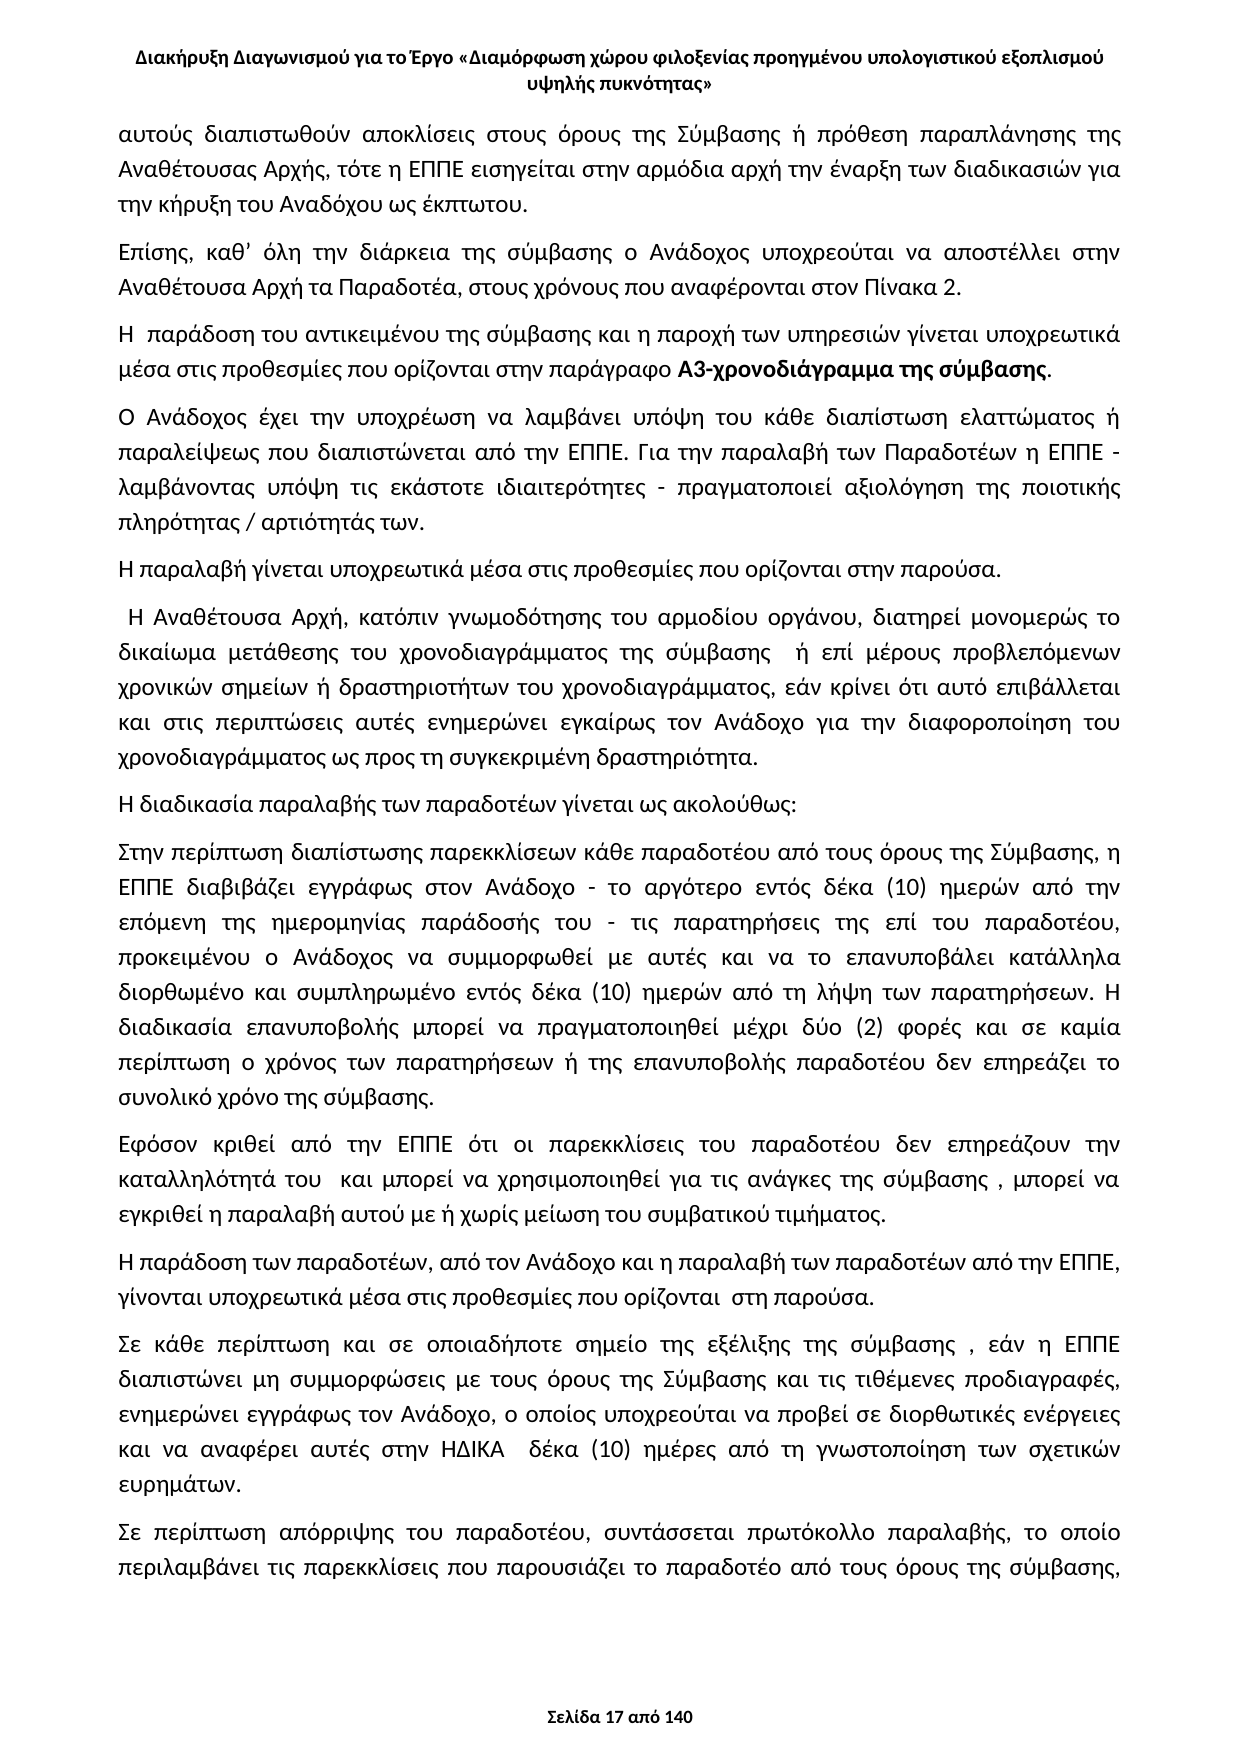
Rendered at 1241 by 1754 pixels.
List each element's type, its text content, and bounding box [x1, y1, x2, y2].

text Η παράδοση των παραδοτέων, από τον Ανάδοχο και η παραλαβή των παραδοτέων από την ΕΠΠE, γίνονται υποχρεωτικά μέσα στις προθεσμίες που ορίζονται στη παρούσα. [118, 1246, 1122, 1311]
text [118, 1516, 1122, 1581]
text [118, 118, 1122, 219]
text Σε κάθε περίπτωση και σε οποιαδήποτε σημείο της εξέλιξης της σύμβασης , εάν η ΕΠΠE διαπιστώνει μη συμμορφώσεις με τους όρους της Σύμβασης και τις τιθέμενες προδιαγραφές, ενημερώνει εγγράφως τον Ανάδοχο, ο οποίος υποχρεούται να προβεί σε διορθωτικές ενέργειες και να αναφέρει αυτές στην ΗΔΙΚΑ δέκα (10) ημέρες από τη γνωστοποίηση των σχετικών ευρημάτων. [118, 1328, 1122, 1499]
text Επίσης, καθ’ όλη την διάρκεια της σύμβασης ο Ανάδοχος υποχρεούται να αποστέλλει στην Αναθέτουσα Αρχή τα Παραδοτέα, στους χρόνους που αναφέρονται στον Πίνακα 2. [118, 236, 1122, 301]
text Στην περίπτωση διαπίστωσης παρεκκλίσεων κάθε παραδοτέου από τους όρους της Σύμβασης, η ΕΠΠE διαβιβάζει εγγράφως στον Ανάδοχο - το αργότερο εντός δέκα (10) ημερών από την επόμενη της ημερομηνίας παράδοσής του - τις παρατηρήσεις της επί του παραδοτέου, προκειμένου ο Ανάδοχος να συμμορφωθεί με αυτές και να το επανυποβάλει κατάλληλα διορθωμένο και συμπληρωμένο εντός δέκα (10) ημερών από τη λήψη των παρατηρήσεων. Η διαδικασία επανυποβολής μπορεί να πραγματοποιηθεί μέχρι δύο (2) φορές και σε καμία περίπτωση ο χρόνος των παρατηρήσεων ή της επανυποβολής παραδοτέου δεν επηρεάζει το συνολικό χρόνο της σύμβασης. [118, 836, 1122, 1111]
text Η Αναθέτουσα Αρχή, κατόπιν γνωμοδότησης του αρμοδίου οργάνου, διατηρεί μονομερώς το δικαίωμα μετάθεσης του χρονοδιαγράμματος της σύμβασης ή επί μέρους προβλεπόμενων χρονικών σημείων ή δραστηριοτήτων του χρονοδιαγράμματος, εάν κρίνει ότι αυτό επιβάλλεται και στις περιπτώσεις αυτές ενημερώνει εγκαίρως τον Ανάδοχο για την διαφοροποίηση του χρονοδιαγράμματος ως προς τη συγκεκριμένη δραστηριότητα. [118, 601, 1122, 771]
text Εφόσον κριθεί από την ΕΠΠE ότι οι παρεκκλίσεις του παραδοτέου δεν επηρεάζουν την καταλληλότητά του και μπορεί να χρησιμοποιηθεί για τις ανάγκες της σύμβασης , μπορεί να εγκριθεί η παραλαβή αυτού με ή χωρίς μείωση του συμβατικού τιμήματος. [118, 1128, 1122, 1229]
text Η παράδοση του αντικειμένου της σύμβασης και η παροχή των υπηρεσιών γίνεται υποχρεωτικά μέσα στις προθεσμίες που ορίζονται στην παράγραφο Α3-χρονοδιάγραμμα της σύμβασης. [118, 318, 1122, 384]
text Η διαδικασία παραλαβής των παραδοτέων γίνεται ως ακολούθως: [118, 788, 1122, 819]
text Ο Ανάδοχος έχει την υποχρέωση να λαμβάνει υπόψη του κάθε διαπίστωση ελαττώματος ή παραλείψεως που διαπιστώνεται από την ΕΠΠE. Για την παραλαβή των Παραδοτέων η ΕΠΠE - λαμβάνοντας υπόψη τις εκάστοτε ιδιαιτερότητες - πραγματοποιεί αξιολόγηση της ποιοτικής πληρότητας / αρτιότητάς των. [118, 401, 1122, 536]
text Η παραλαβή γίνεται υποχρεωτικά μέσα στις προθεσμίες που ορίζονται στην παρούσα. [118, 553, 1122, 584]
